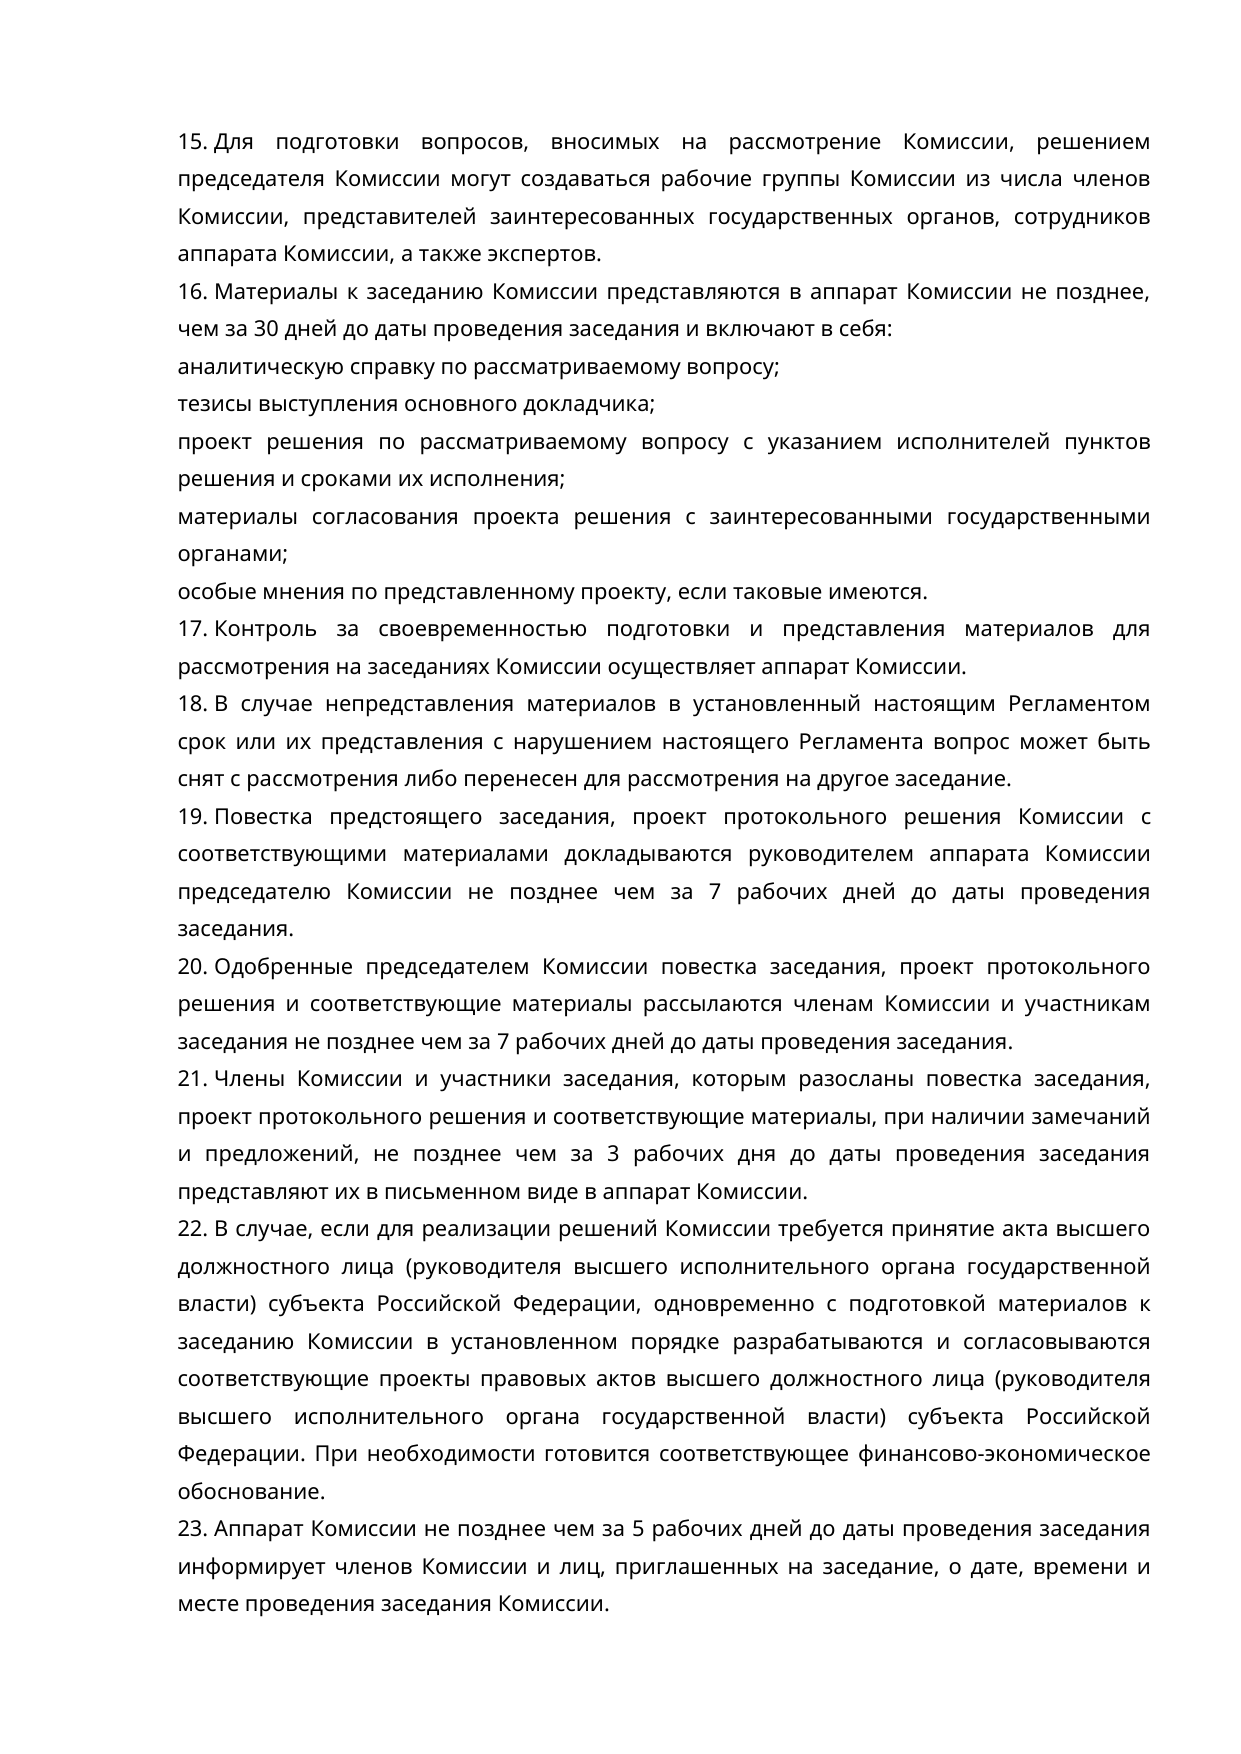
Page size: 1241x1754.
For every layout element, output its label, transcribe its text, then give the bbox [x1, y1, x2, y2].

text 16. Материалы к заседанию Комиссии представляются в аппарат Комиссии не позднее, чем за 30 дней до даты проведения заседания и включают в себя: [177, 268, 1152, 343]
text 20. Одобренные председателем Комиссии повестка заседания, проект протокольного решения и соответствующие материалы рассылаются членам Комиссии и участникам заседания не позднее чем за 7 рабочих дней до даты проведения заседания. [177, 943, 1152, 1056]
text тезисы выступления основного докладчика; [177, 381, 1152, 418]
text материалы согласования проекта решения с заинтересованными государственными органами; [177, 493, 1152, 568]
text 19. Повестка предстоящего заседания, проект протокольного решения Комиссии с соответствующими материалами докладываются руководителем аппарата Комиссии председателю Комиссии не позднее чем за 7 рабочих дней до даты проведения заседания. [177, 793, 1152, 943]
text 18. В случае непредставления материалов в установленный настоящим Регламентом срок или их представления с нарушением настоящего Регламента вопрос может быть снят с рассмотрения либо перенесен для рассмотрения на другое заседание. [177, 681, 1152, 793]
text 23. Аппарат Комиссии не позднее чем за 5 рабочих дней до даты проведения заседания информирует членов Комиссии и лиц, приглашенных на заседание, о дате, времени и месте проведения заседания Комиссии. [177, 1506, 1152, 1618]
text проект решения по рассматриваемому вопросу с указанием исполнителей пунктов решения и сроками их исполнения; [177, 418, 1152, 493]
text 21. Члены Комиссии и участники заседания, которым разосланы повестка заседания, проект протокольного решения и соответствующие материалы, при наличии замечаний и предложений, не позднее чем за 3 рабочих дня до даты проведения заседания представляют их в письменном виде в аппарат Комиссии. [177, 1056, 1152, 1206]
text аналитическую справку по рассматриваемому вопросу; [177, 343, 1152, 381]
text 15. Для подготовки вопросов, вносимых на рассмотрение Комиссии, решением председателя Комиссии могут создаваться рабочие группы Комиссии из числа членов Комиссии, представителей заинтересованных государственных органов, сотрудников аппарата Комиссии, а также экспертов. [177, 118, 1152, 268]
text 22. В случае, если для реализации решений Комиссии требуется принятие акта высшего должностного лица (руководителя высшего исполнительного органа государственной власти) субъекта Российской Федерации, одновременно с подготовкой материалов к заседанию Комиссии в установленном порядке разрабатываются и согласовываются соответствующие проекты правовых актов высшего должностного лица (руководителя высшего исполнительного органа государственной власти) субъекта Российской Федерации. При необходимости готовится соответствующее финансово-экономическое обоснование. [177, 1206, 1152, 1506]
text особые мнения по представленному проекту, если таковые имеются. [177, 568, 1152, 606]
text 17. Контроль за своевременностью подготовки и представления материалов для рассмотрения на заседаниях Комиссии осуществляет аппарат Комиссии. [177, 606, 1152, 681]
